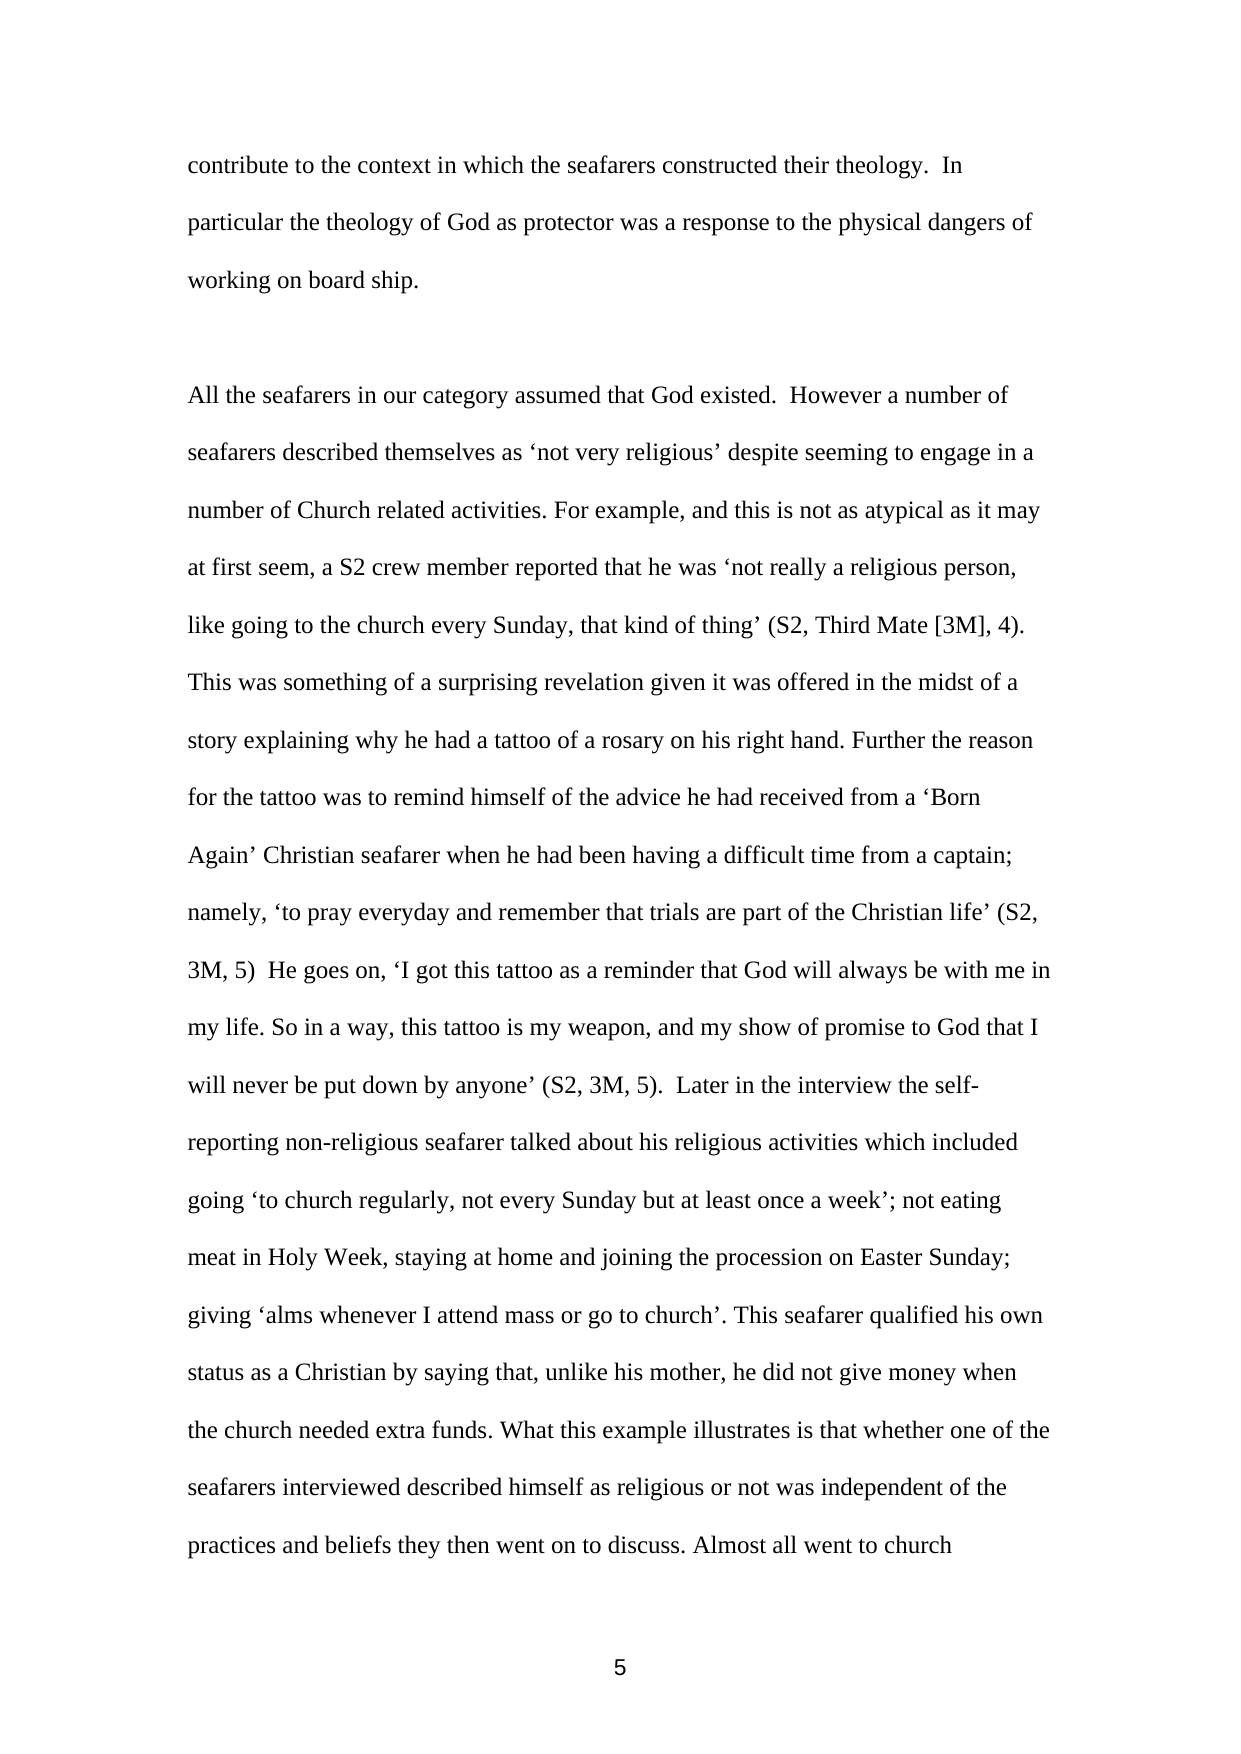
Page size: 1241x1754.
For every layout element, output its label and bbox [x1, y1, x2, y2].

text [187, 150, 1053, 294]
text [187, 380, 1053, 1559]
